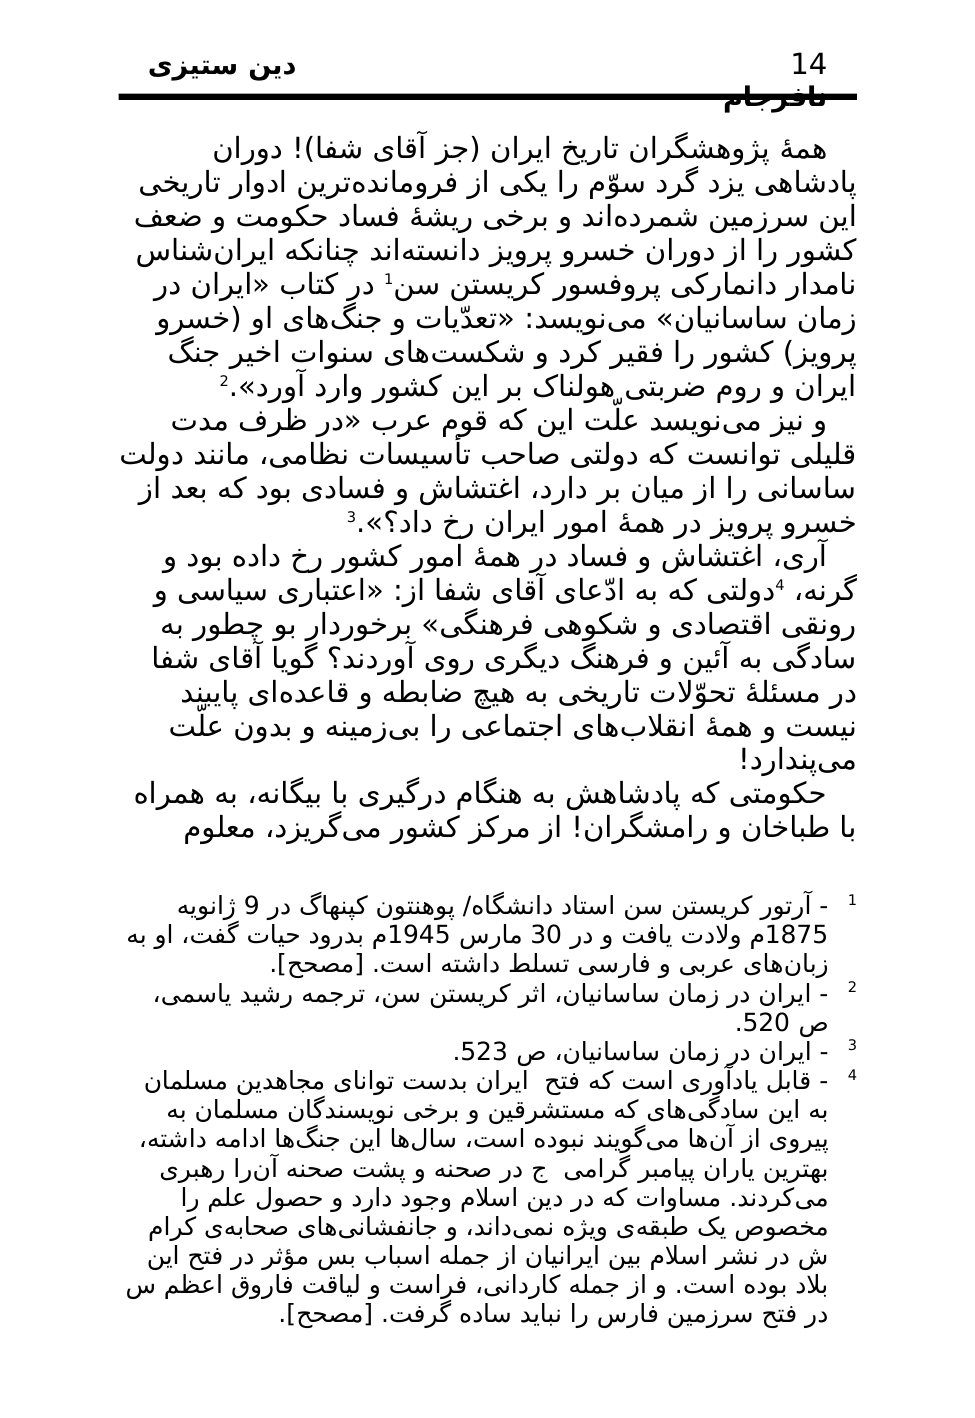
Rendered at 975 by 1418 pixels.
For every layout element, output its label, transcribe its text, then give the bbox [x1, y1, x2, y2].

text و نیز می‌نویسد علّت این که قوم عرب «در ظرف مدت قلیلی توانست که دولتی صاحب تأسیسات نظامی، مانند دولت ساسانی را از میان بر دارد، اغتشاش و فسادی بود که بعد از خسرو پرویز در همۀ امور ایران رخ داد؟». [118, 403, 857, 539]
text حکومتی که پادشاهش به هنگام درگیری با بیگانه، به همراه با طباخان و رامشگران! از مرکز کشور می‌گریزد، معلوم است که به تودۀ مردمش که با مالیات‌های خود چنین دربار فاسدی را می‌گردانند، چه می‌گذرد؟ [118, 777, 857, 845]
text همۀ پژوهشگران تاریخ ایران (جز آقای شفا)! دوران پادشاهی یزد گرد سوّم را یکی از فرومانده‌ترین ادوار تاریخی این سرزمین شمرده‌اند و برخی ریشۀ فساد حکومت و ضعف کشور را از دوران خسرو پرویز دانسته‌اند چنانکه ایران‌شناس نامدار دانمارکی پروفسور کریستن سن در کتاب «ایران در زمان ساسانیان» می‌نویسد: «تعدّیات و جنگ‌های او (خسرو پرویز) کشور را فقیر کرد و شکست‌های سنوات اخیر جنگ ایران و روم ضربتی هولناک بر این کشور وارد آورد». [118, 132, 857, 403]
text آری، اغتشاش و فساد در همۀ امور کشور رخ داده بود و گرنه، دولتی که به ادّعای آقای شفا از: «اعتباری سیاسی و رونقی اقتصادی و شکوهی فرهنگی» برخوردار بو چطور به سادگی به آئین و فرهنگ دیگری روی آوردند؟ گویا آقای شفا در مسئلۀ تحوّلات تاریخی به هیچ ضابطه و قاعده‌ای پایبند نیست و همۀ انقلاب‌های اجتماعی را بی‌زمینه و بدون علّت می‌پندارد! [118, 539, 857, 777]
